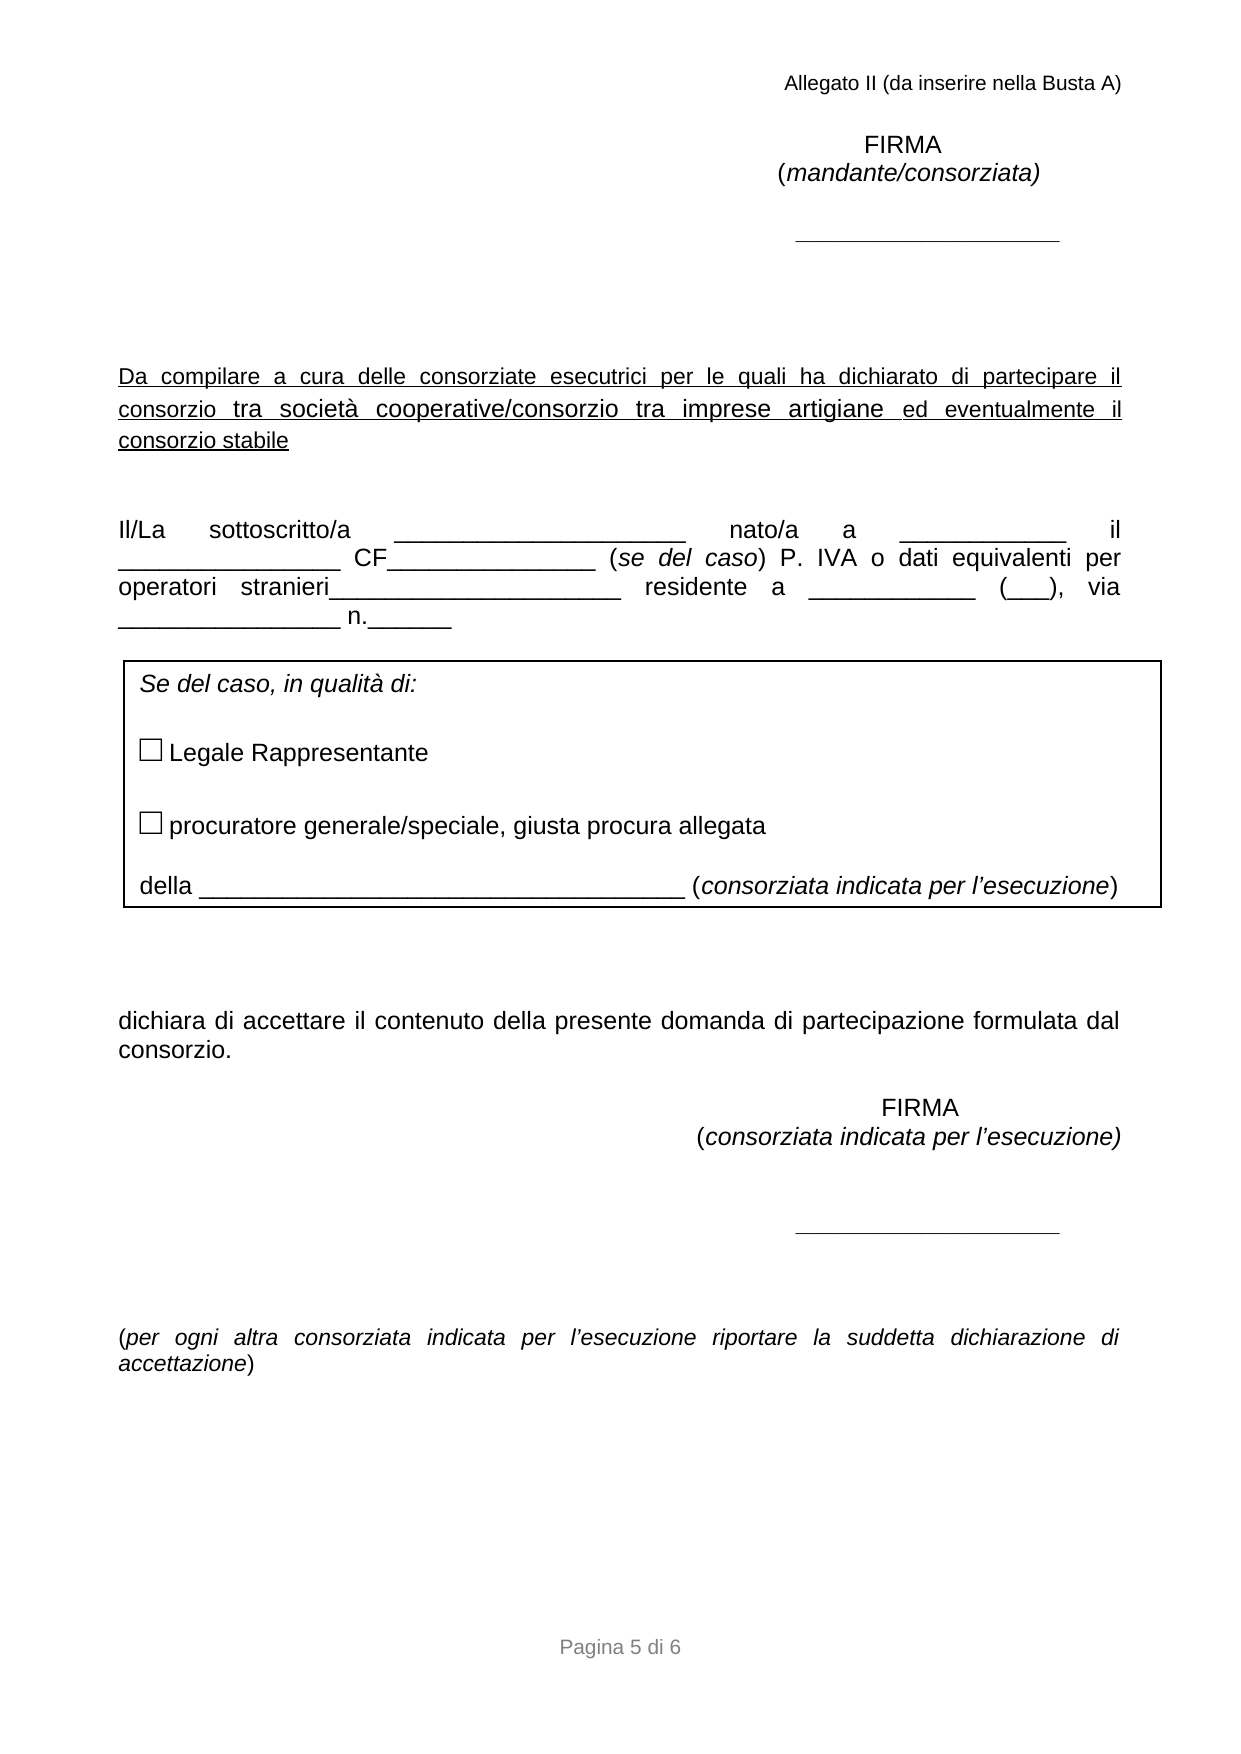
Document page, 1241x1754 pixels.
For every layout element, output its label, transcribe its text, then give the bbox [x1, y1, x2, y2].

text (consorziata indicata per l’esecuzione) [192, 1122, 1122, 1179]
text Il/La sottoscritto/a _____________________ nato/a a ____________ il ________________ CF_______________ (se del caso) P. IVA o dati equivalenti per operatori stranieri_____________________ residente a ____________ (___), via ________________ n.______ [118, 515, 1122, 630]
text Da compilare a cura delle consorziate esecutrici per le quali ha dichiarato di partecipare il consorzio tra società cooperative/consorzio tra imprese artigiane ed eventualmente il consorzio stabile [118, 420, 1122, 453]
text ___________________ [192, 216, 1122, 245]
text (per ogni altra consorziata indicata per l’esecuzione riportare la suddetta dichiarazione di accettazione) [118, 1324, 1122, 1377]
text (mandante/consorziata) [192, 158, 1122, 187]
text FIRMA [192, 1093, 1122, 1122]
text Da compilare a cura delle consorziate esecutrici per le quali ha dichiarato di partecipare il consorzio tra società cooperative/consorzio tra imprese artigiane ed eventualmente il consorzio stabile [118, 387, 1122, 419]
text FIRMA [192, 129, 1122, 158]
text dichiara di accettare il contenuto della presente domanda di partecipazione formulata dal consorzio. [118, 1006, 1122, 1064]
text ___________________ [192, 1208, 1122, 1237]
text Da compilare a cura delle consorziate esecutrici per le quali ha dichiarato di partecipare il consorzio tra società cooperative/consorzio tra imprese artigiane ed eventualmente il consorzio stabile [118, 363, 1122, 386]
